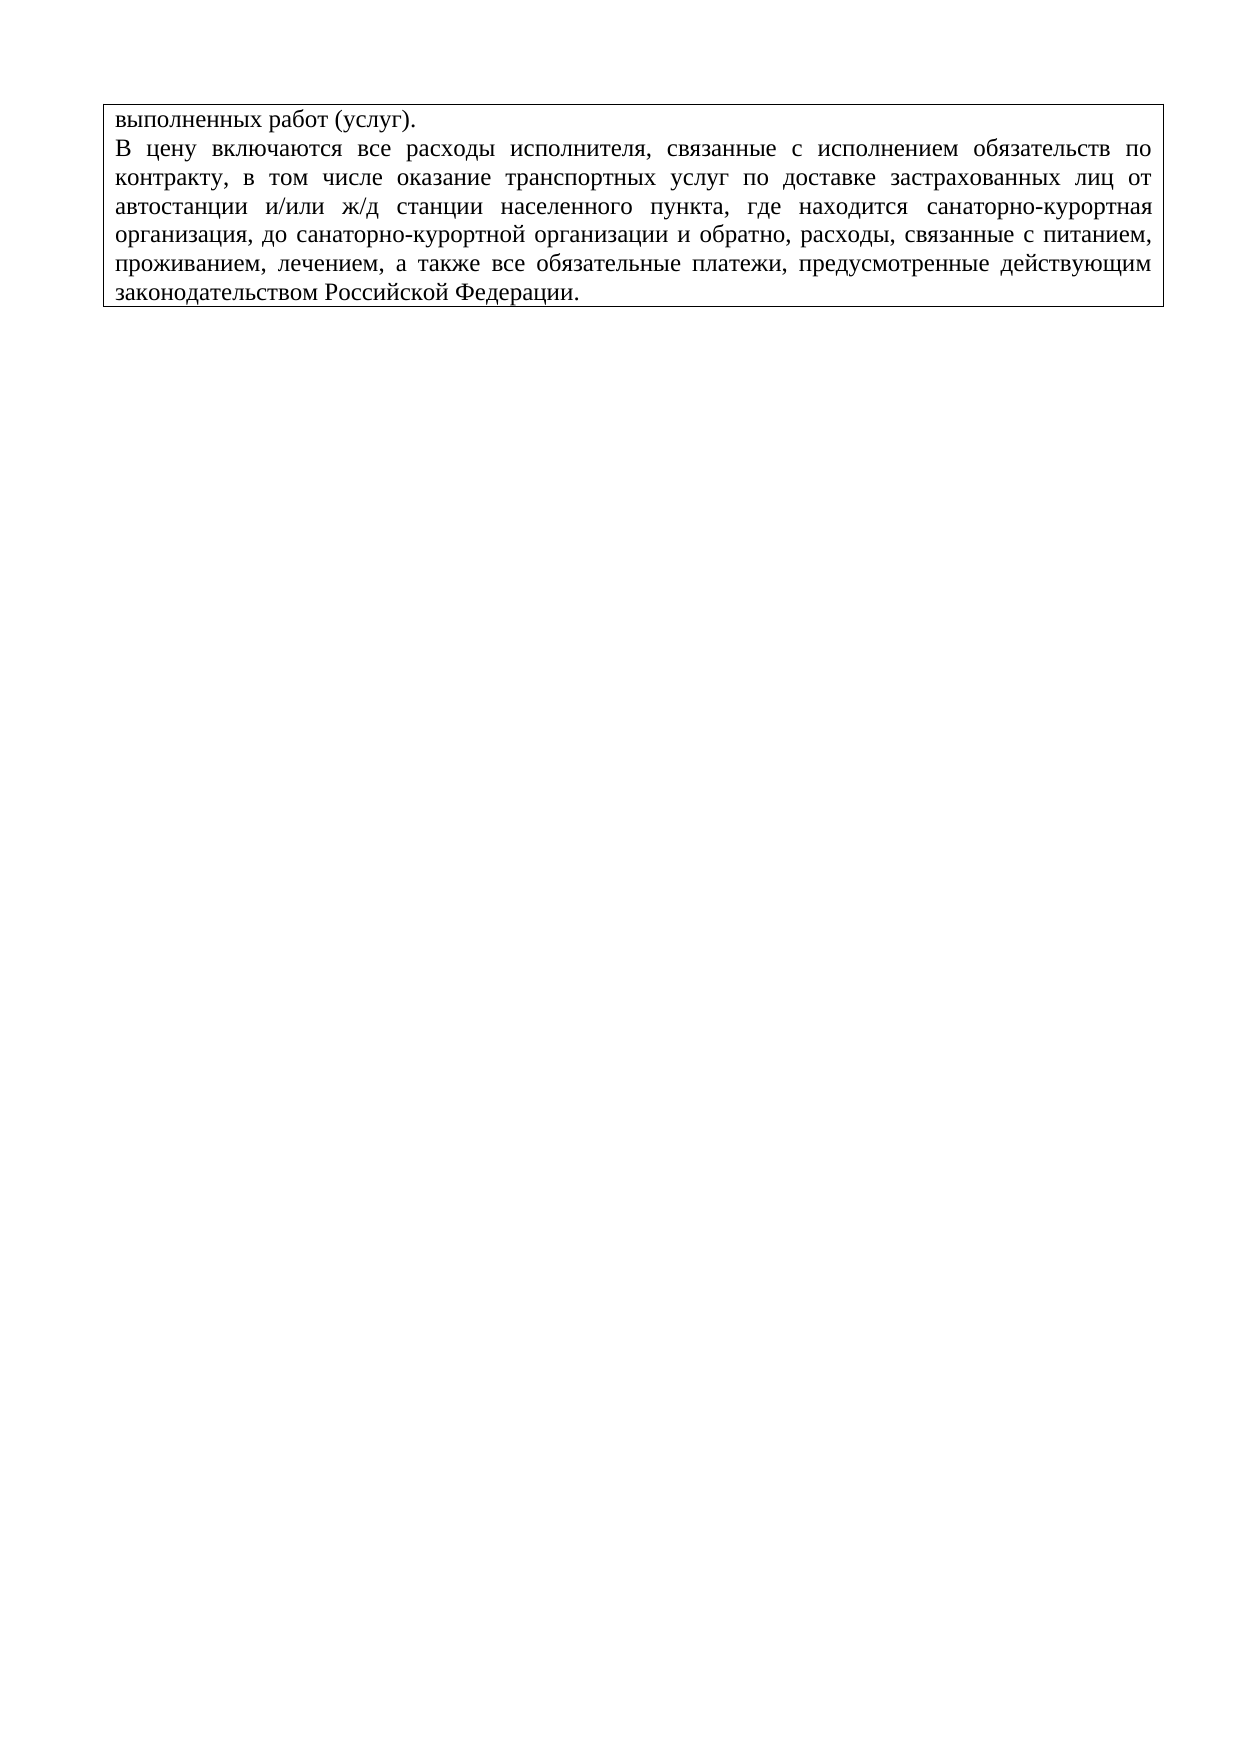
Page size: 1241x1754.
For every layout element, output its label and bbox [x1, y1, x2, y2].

table_header [104, 105, 1163, 306]
